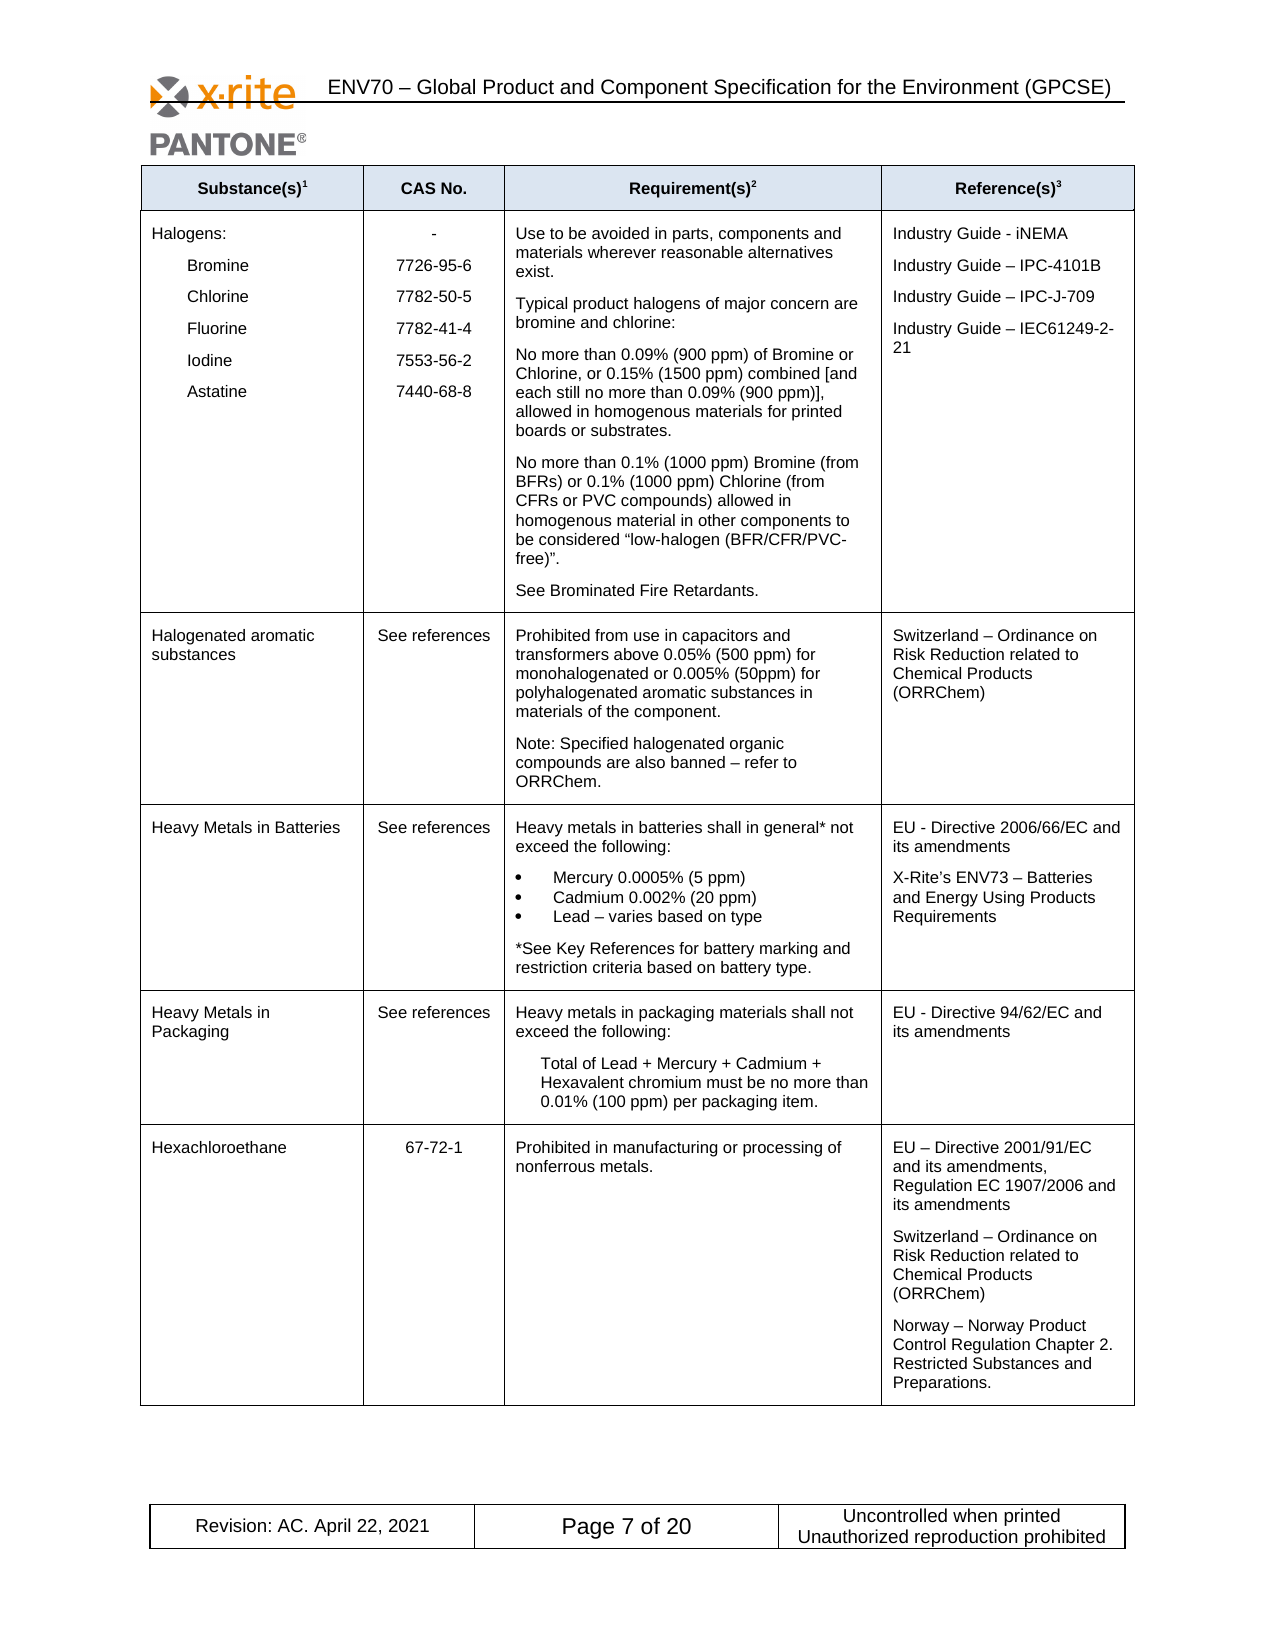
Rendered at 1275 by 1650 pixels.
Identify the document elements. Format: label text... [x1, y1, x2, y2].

table_cell Industry Guide - iNEMA Industry Guide – IPC-4101B Industry Guide – IPC-J-709 Industry Guide – IEC61249-2-21 [882, 211, 1134, 612]
table_cell Switzerland – Ordinance on Risk Reduction related to Chemical Products (ORRChem) [882, 613, 1134, 804]
table_cell Halogens: Bromine Chlorine Fluorine Iodine Astatine [141, 211, 363, 612]
table_header Requirement(s)2 [505, 166, 881, 210]
table_cell EU – Directive 2001/91/EC and its amendments, Regulation EC 1907/2006 and its amendments Switzerland – Ordinance on Risk Reduction related to Chemical Products (ORRChem) Norway – Norway Product Control Regulation Chapter 2. Restricted Substances and Preparations. [882, 1125, 1134, 1405]
table_cell Heavy metals in packaging materials shall not exceed the following: Total of Lead + Mercury + Cadmium + Hexavalent chromium must be no more than 0.01% (100 ppm) per packaging item. [505, 991, 881, 1124]
table_cell EU - Directive 2006/66/EC and its amendments X-Rite’s ENV73 – Batteries and Energy Using Products Requirements [882, 805, 1134, 989]
table_cell See references [364, 613, 504, 804]
picture [150, 103, 307, 156]
table_cell Prohibited from use in capacitors and transformers above 0.05% (500 ppm) for monohalogenated or 0.005% (50ppm) for polyhalogenated aromatic substances in materials of the component. Note: Specified halogenated organic compounds are also banned – refer to ORRChem. [505, 613, 881, 804]
picture [150, 75, 307, 101]
table_cell Heavy metals in batteries shall in general* not exceed the following: Mercury 0.0005% (5 ppm) Cadmium 0.002% (20 ppm) Lead – varies based on type *See Key References for battery marking and restriction criteria based on battery type. [505, 805, 881, 989]
table_cell Use to be avoided in parts, components and materials wherever reasonable alternatives exist. Typical product halogens of major concern are bromine and chlorine: No more than 0.09% (900 ppm) of Bromine or Chlorine, or 0.15% (1500 ppm) combined [and each still no more than 0.09% (900 ppm)], allowed in homogenous materials for printed boards or substrates. No more than 0.1% (1000 ppm) Bromine (from BFRs) or 0.1% (1000 ppm) Chlorine (from CFRs or PVC compounds) allowed in homogenous material in other components to be considered “low-halogen (BFR/CFR/PVC-free)”. See Brominated Fire Retardants. [505, 211, 881, 612]
table_cell - 7726-95-6 7782-50-5 7782-41-4 7553-56-2 7440-68-8 [364, 211, 504, 612]
table_header Reference(s)3 [882, 166, 1134, 210]
table_header Substance(s)1 [142, 166, 363, 210]
table_cell Prohibited in manufacturing or processing of nonferrous metals. [505, 1125, 881, 1405]
table_cell Hexachloroethane [141, 1125, 363, 1405]
table_cell Halogenated aromatic substances [141, 613, 363, 804]
table_header CAS No. [364, 166, 504, 210]
table_cell Heavy Metals in Packaging [141, 991, 363, 1124]
table_cell Heavy Metals in Batteries [141, 805, 363, 989]
table_cell 67-72-1 [364, 1125, 504, 1405]
table_cell See references [364, 991, 504, 1124]
table_cell See references [364, 805, 504, 989]
table_cell EU - Directive 94/62/EC and its amendments [882, 991, 1134, 1124]
